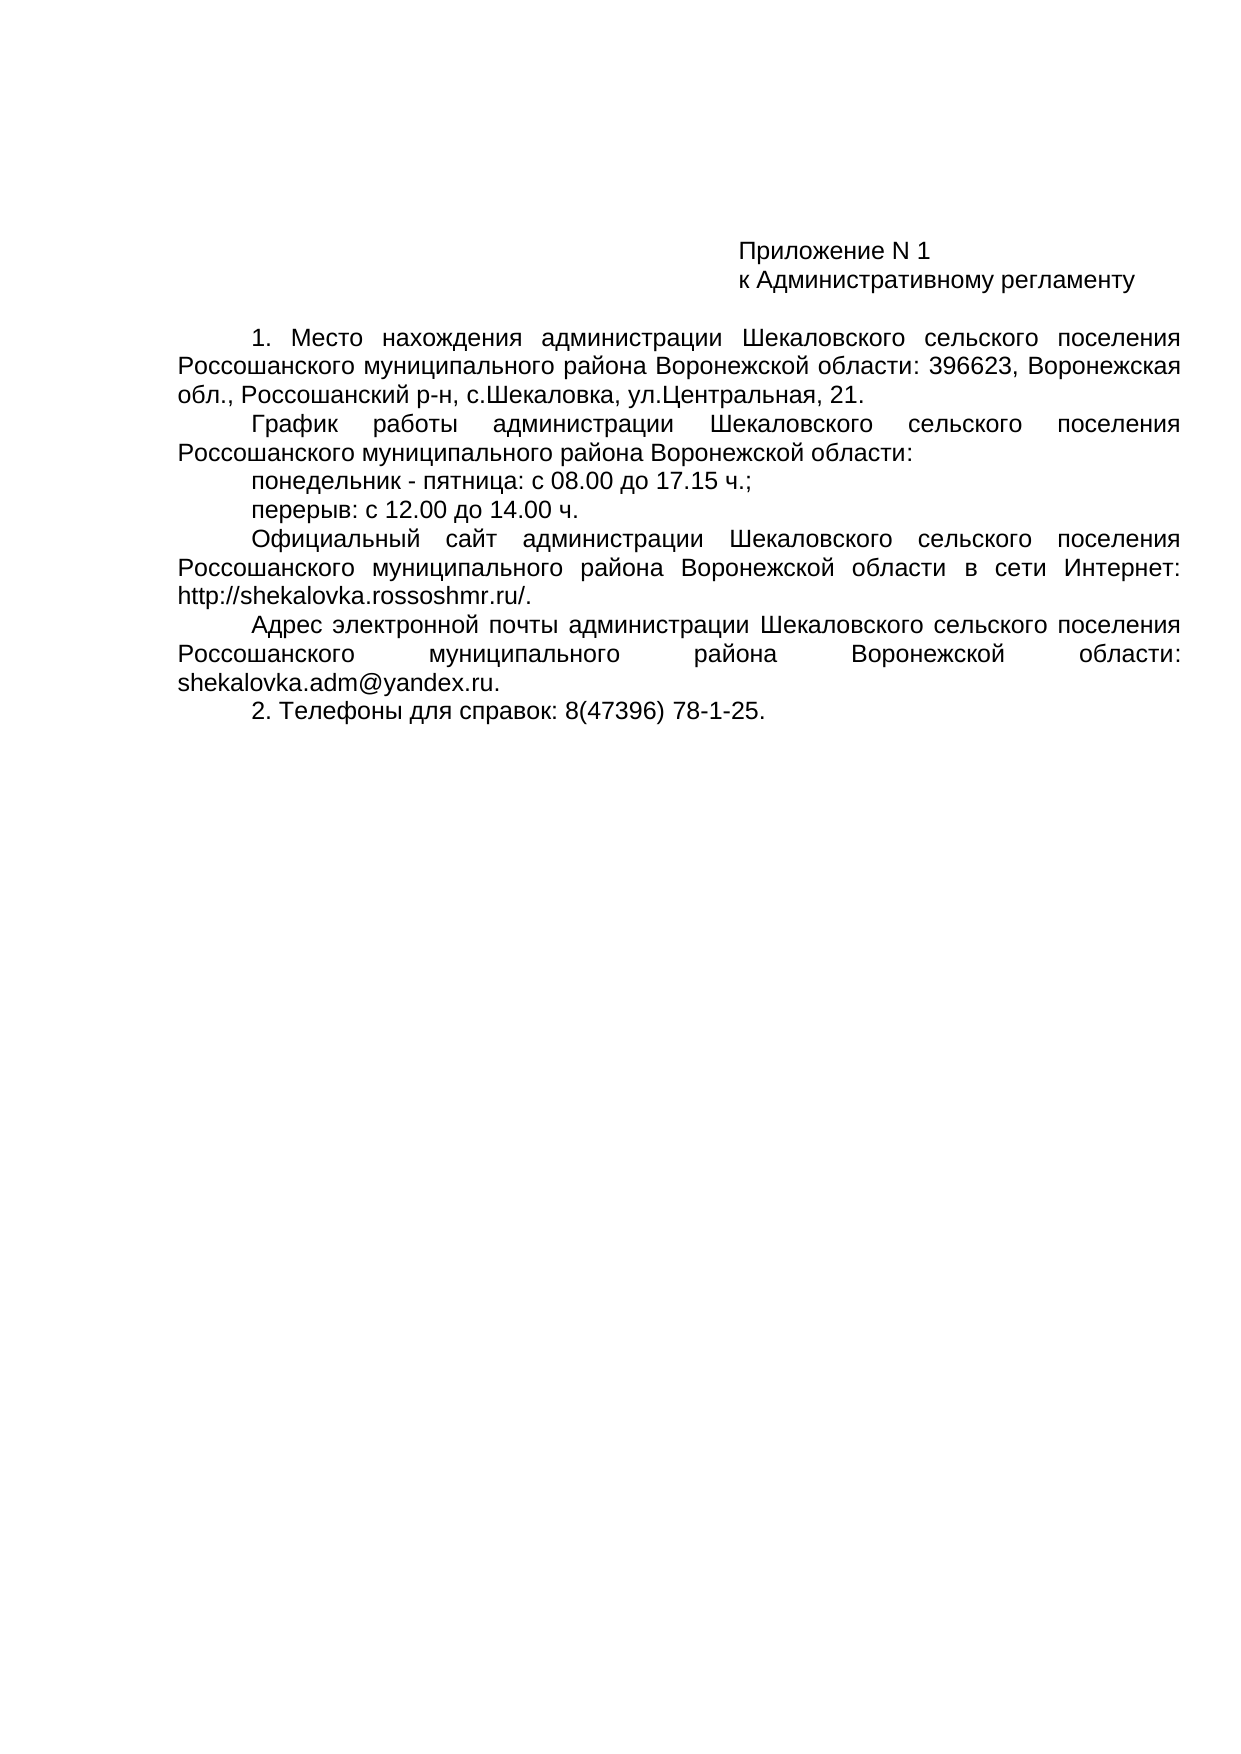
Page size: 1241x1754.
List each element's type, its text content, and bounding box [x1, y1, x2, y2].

text Официальный сайт администрации Шекаловского сельского поселения Россошанского муниципального района Воронежской области в сети Интернет: http://shekalovka.rossoshmr.ru/. [177, 524, 1181, 610]
text перерыв: с 12.00 до 14.00 ч. [177, 495, 1181, 524]
text График работы администрации Шекаловского сельского поселения Россошанского муниципального района Воронежской области: [177, 409, 1181, 466]
text Адрес электронной почты администрации Шекаловского сельского поселения Россошанского муниципального района Воронежской области: shekalovka.adm@yandex.ru. [177, 610, 1181, 696]
text понедельник - пятница: с 08.00 до 17.15 ч.; [177, 466, 1181, 495]
text к Административному регламенту [738, 265, 1181, 294]
text Приложение N 1 [738, 236, 1181, 265]
text 2. Телефоны для справок: 8(47396) 78-1-25. [177, 696, 1181, 725]
text 1. Место нахождения администрации Шекаловского сельского поселения Россошанского муниципального района Воронежской области: 396623, Воронежская обл., Россошанский р-н, c.Шекаловка, ул.Центральная, 21. [177, 322, 1181, 409]
